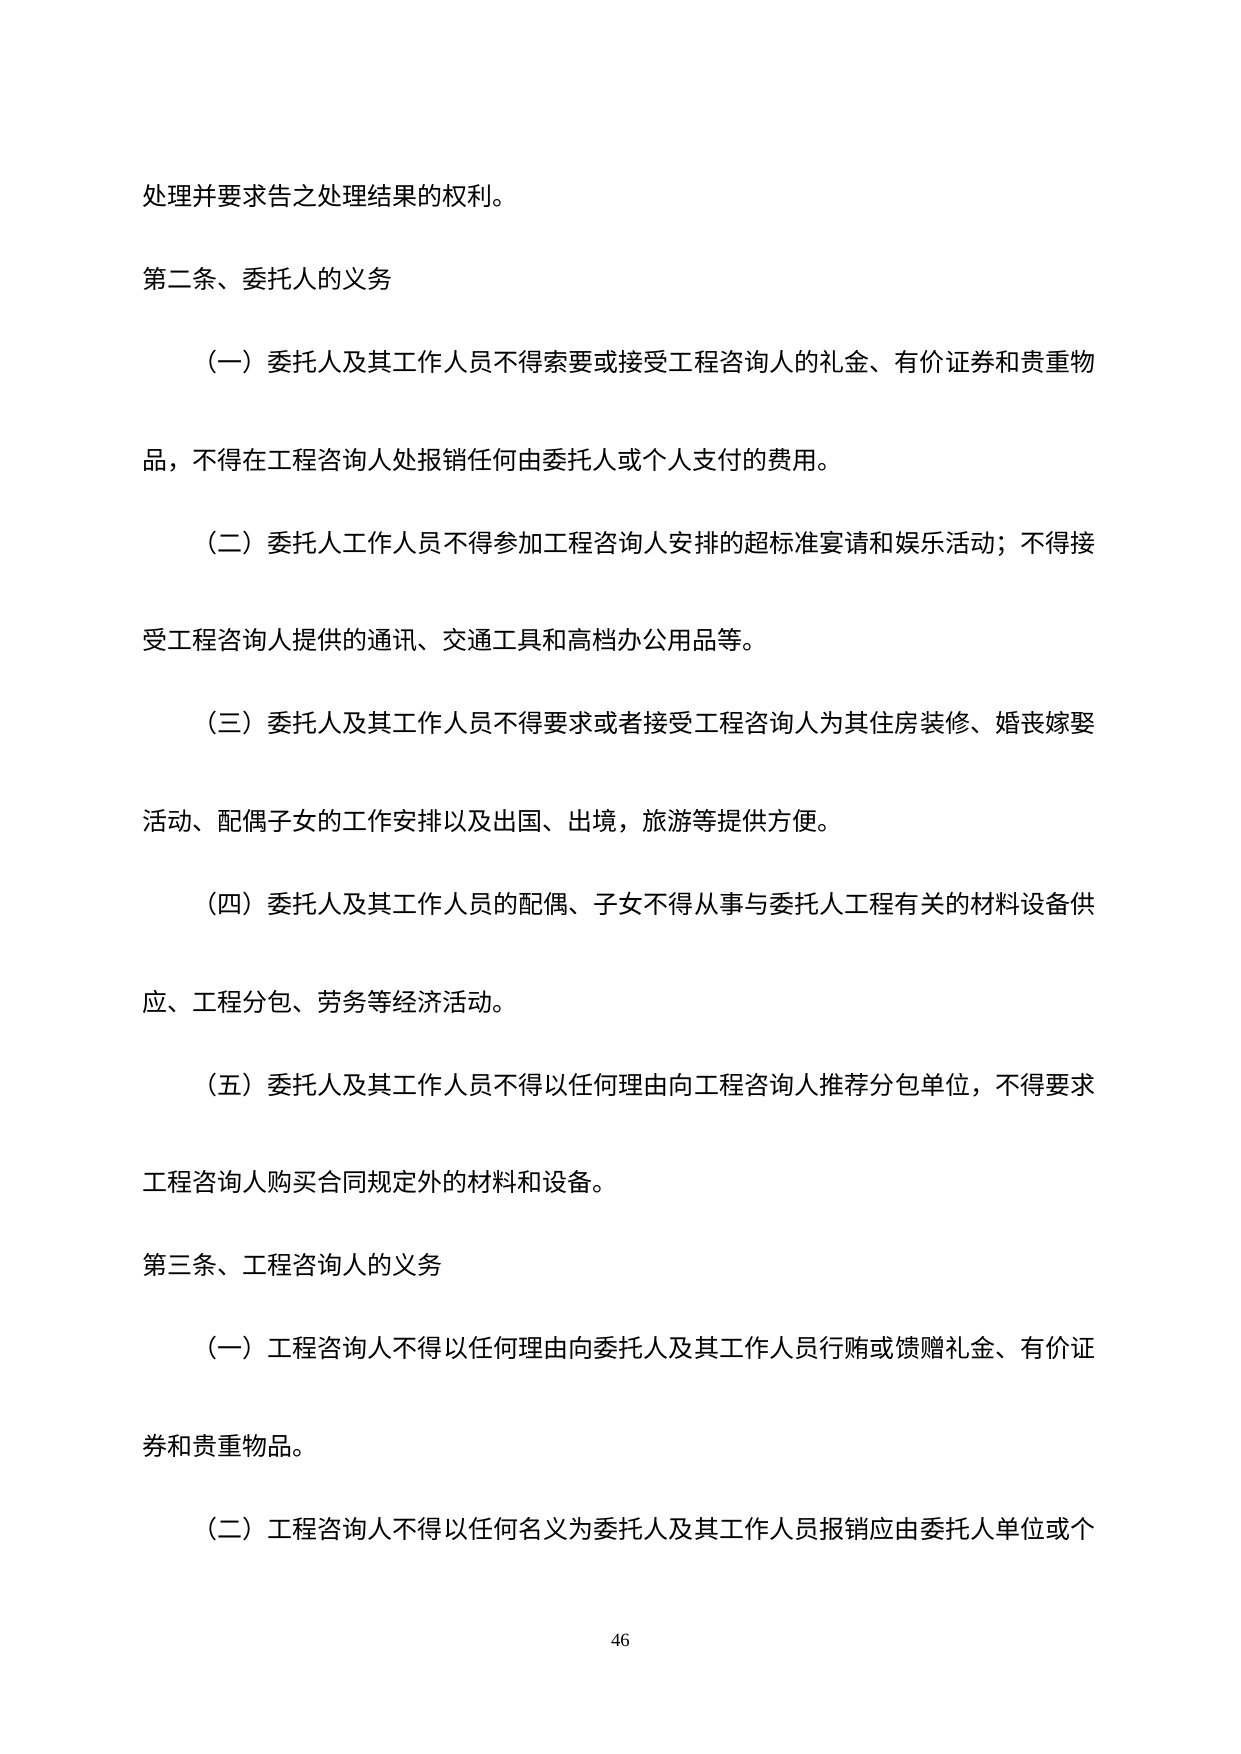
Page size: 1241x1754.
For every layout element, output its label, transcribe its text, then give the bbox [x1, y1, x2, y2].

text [142, 1495, 1098, 1560]
text （二）委托人工作人员不得参加工程咨询人安排的超标准宴请和娱乐活动；不得接受工程咨询人提供的通讯、交通工具和高档办公用品等。 [142, 509, 1098, 671]
text 第三条、工程咨询人的义务 [142, 1231, 1098, 1296]
text 第二条、委托人的义务 [142, 245, 1098, 310]
text （五）委托人及其工作人员不得以任何理由向工程咨询人推荐分包单位，不得要求工程咨询人购买合同规定外的材料和设备。 [142, 1051, 1098, 1213]
text （四）委托人及其工作人员的配偶、子女不得从事与委托人工程有关的材料设备供应、工程分包、劳务等经济活动。 [142, 870, 1098, 1033]
text （一）委托人及其工作人员不得索要或接受工程咨询人的礼金、有价证券和贵重物品，不得在工程咨询人处报销任何由委托人或个人支付的费用。 [142, 328, 1098, 491]
text （三）委托人及其工作人员不得要求或者接受工程咨询人为其住房装修、婚丧嫁娶活动、配偶子女的工作安排以及出国、出境，旅游等提供方便。 [142, 689, 1098, 852]
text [142, 162, 1098, 227]
text （一）工程咨询人不得以任何理由向委托人及其工作人员行贿或馈赠礼金、有价证券和贵重物品。 [142, 1314, 1098, 1477]
